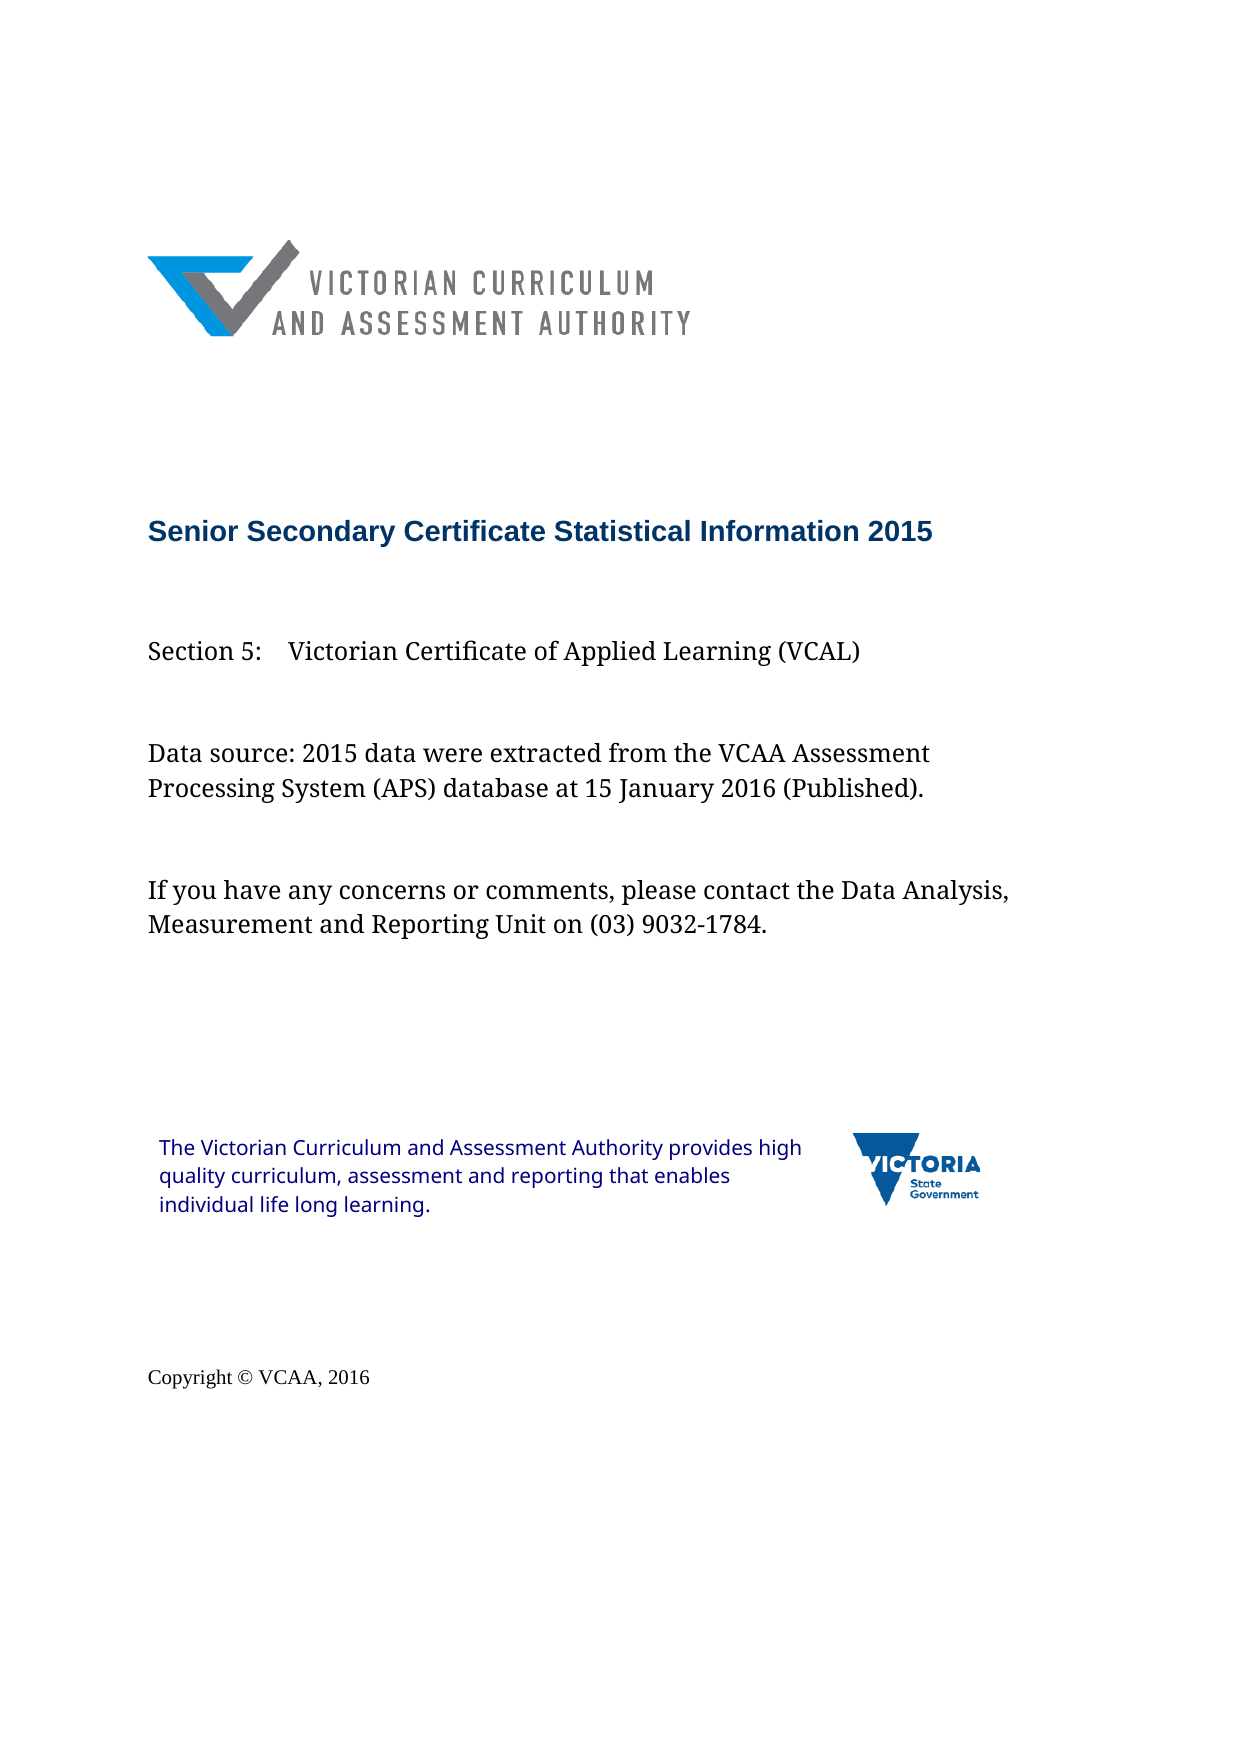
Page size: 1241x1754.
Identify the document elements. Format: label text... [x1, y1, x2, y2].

text Copyright © VCAA, 2016 [148, 1365, 1092, 1389]
text If you have any concerns or comments, please contact the Data Analysis, Measurement and Reporting Unit on (03) 9032-1784. [148, 872, 1027, 941]
text Section 5: Victorian Certificate of Applied Learning (VCAL) [148, 634, 1027, 668]
picture [147, 240, 694, 344]
table_header The Victorian Curriculum and Assessment Authority provides high quality curriculum, assessment and reporting that enables individual life long learning. [148, 1133, 841, 1256]
text Senior Secondary Certificate Statistical Information 2015 [148, 514, 1092, 548]
picture [852, 1133, 981, 1206]
table_header [841, 1133, 1010, 1256]
text Data source: 2015 data were extracted from the VCAA Assessment Processing System (APS) database at 15 January 2016 (Published). [148, 736, 1027, 804]
